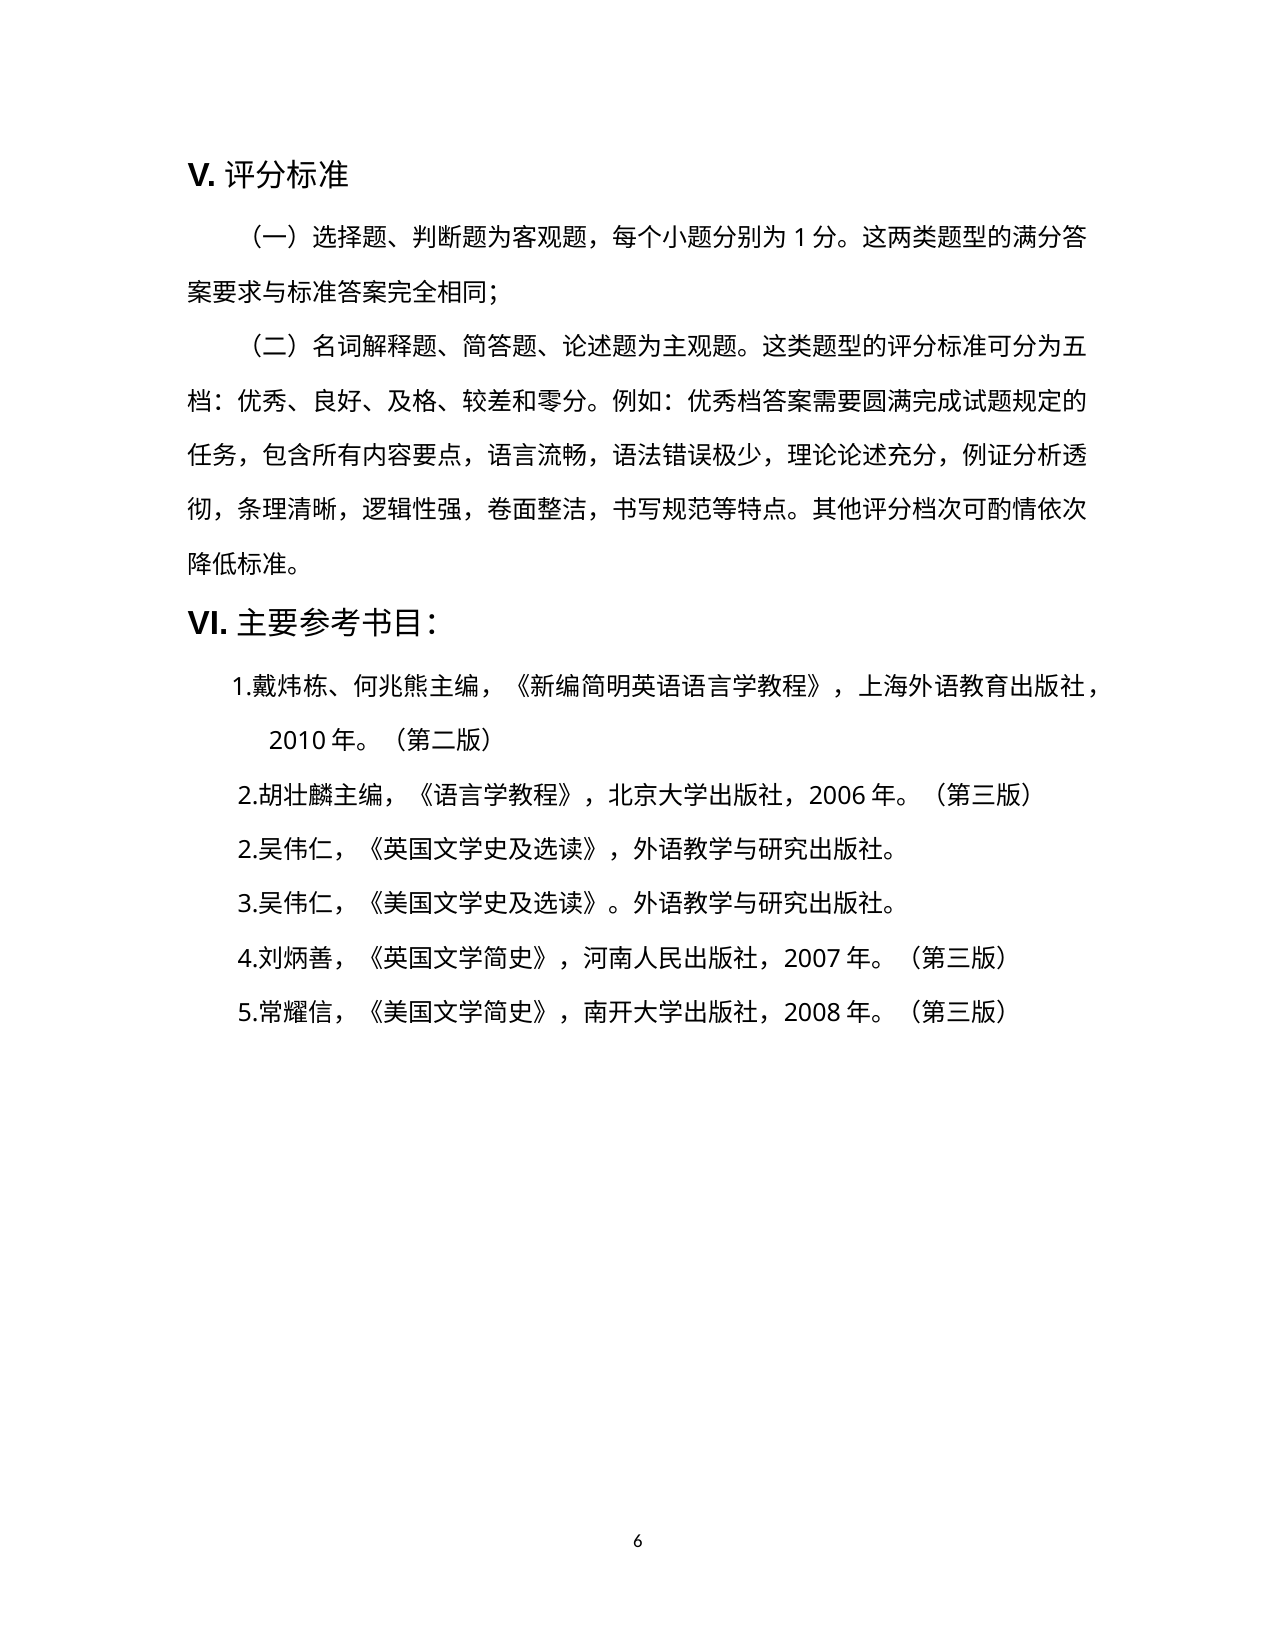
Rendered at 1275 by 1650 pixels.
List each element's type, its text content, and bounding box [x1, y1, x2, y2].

text VI. 主要参考书目： [187, 598, 1087, 644]
text （二）名词解释题、简答题、论述题为主观题。这类题型的评分标准可分为五档：优秀、良好、及格、较差和零分。例如：优秀档答案需要圆满完成试题规定的任务，包含所有内容要点，语言流畅，语法错误极少，理论论述充分，例证分析透彻，条理清晰，逻辑性强，卷面整洁，书写规范等特点。其他评分档次可酌情依次降低标准。 [187, 327, 1087, 580]
text 2.吴伟仁，《英国文学史及选读》，外语教学与研究出版社。 [187, 829, 1087, 866]
text 5.常耀信，《美国文学简史》，南开大学出版社，2008年。（第三版） [187, 993, 1087, 1029]
text 2.胡壮麟主编，《语言学教程》，北京大学出版社，2006年。（第三版） [187, 775, 1087, 811]
text 4.刘炳善，《英国文学简史》，河南人民出版社，2007年。（第三版） [187, 938, 1087, 974]
text 1.戴炜栋、何兆熊主编，《新编简明英语语言学教程》，上海外语教育出版社，2010年。（第二版） [231, 666, 1087, 757]
text （一）选择题、判断题为客观题，每个小题分别为1分。这两类题型的满分答案要求与标准答案完全相同； [187, 218, 1087, 308]
text V. 评分标准 [187, 150, 1087, 195]
text 3.吴伟仁，《美国文学史及选读》。外语教学与研究出版社。 [187, 884, 1087, 920]
